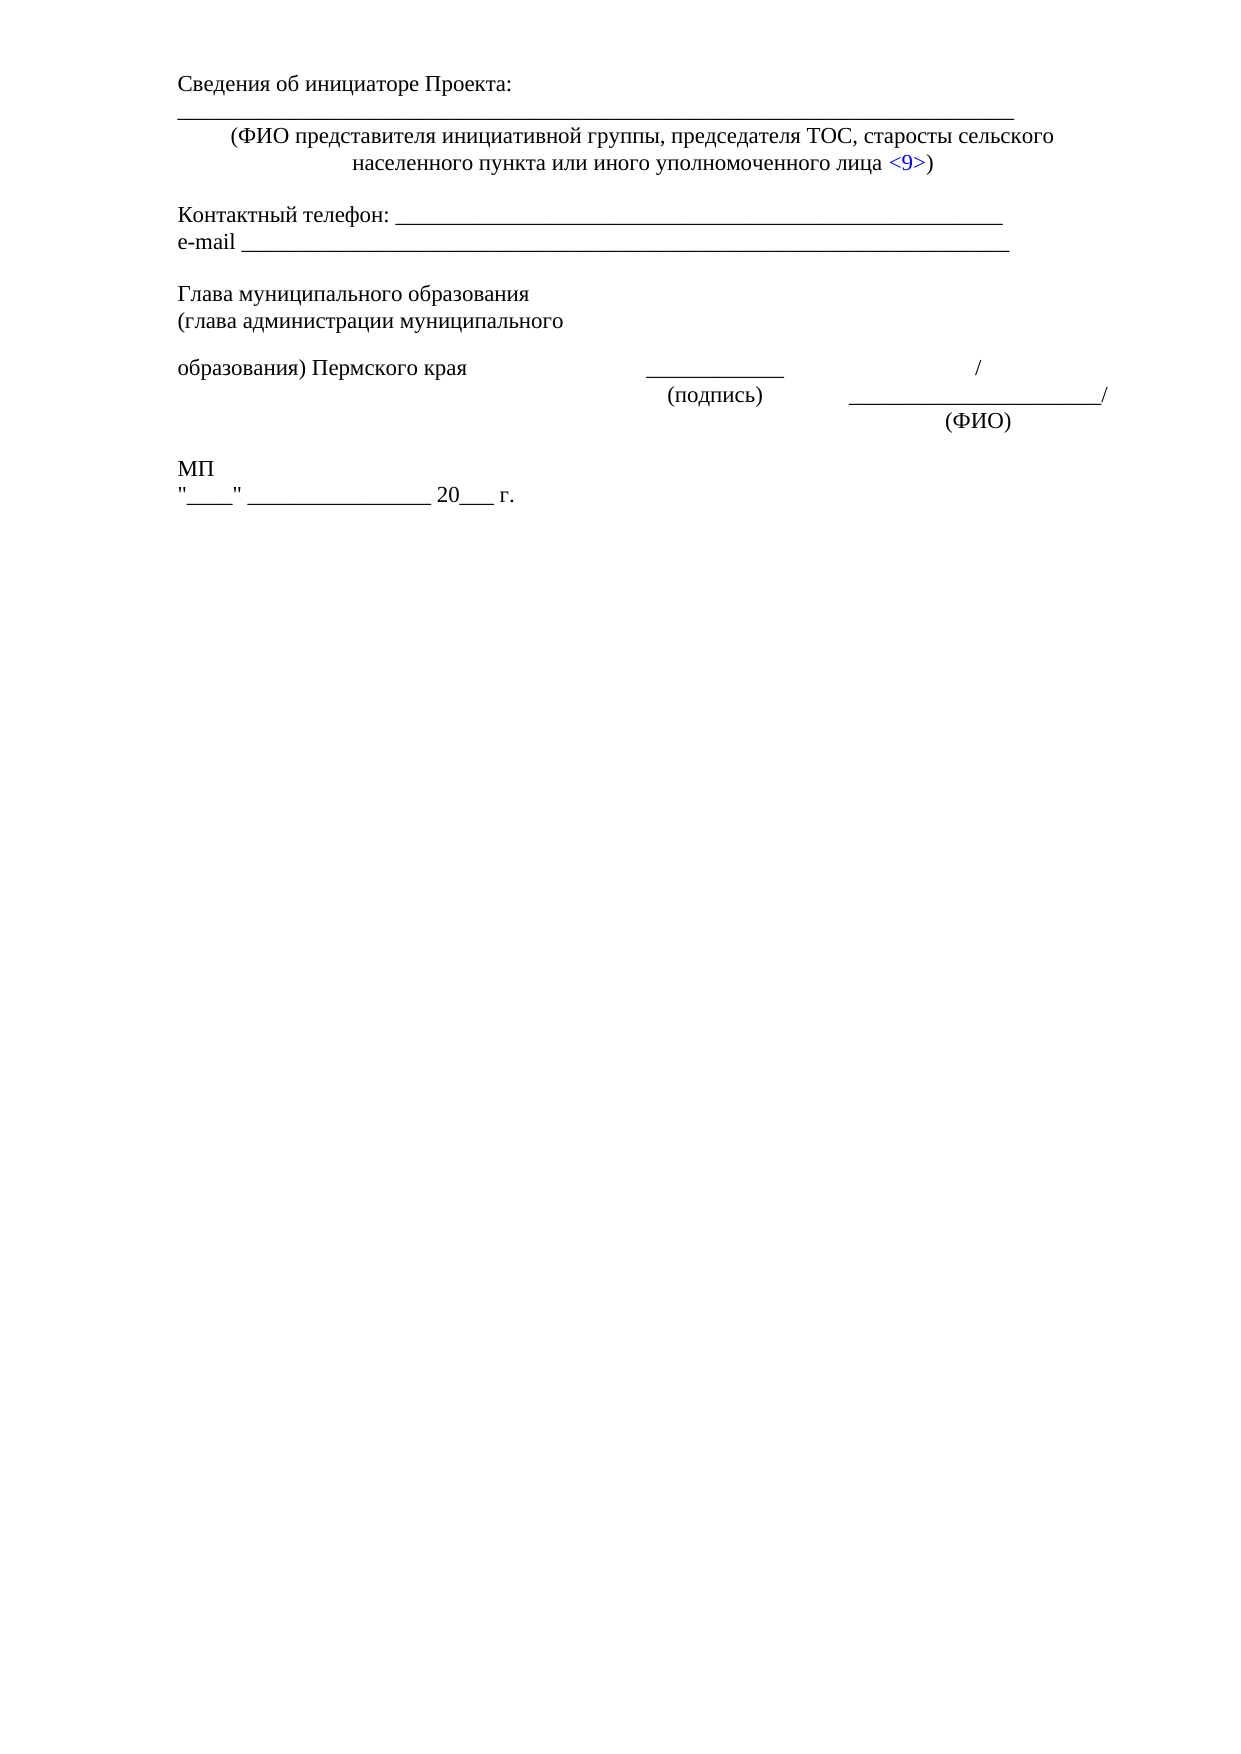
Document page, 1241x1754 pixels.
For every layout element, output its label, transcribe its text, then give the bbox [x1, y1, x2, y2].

table_cell ____________ (подпись) [588, 344, 842, 444]
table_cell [171, 59, 1115, 344]
table_cell образования) Пермского края [171, 344, 588, 444]
table_cell /______________________/ (ФИО) [842, 344, 1115, 444]
table_cell МП "____" ________________ 20___ г. [171, 444, 1115, 518]
